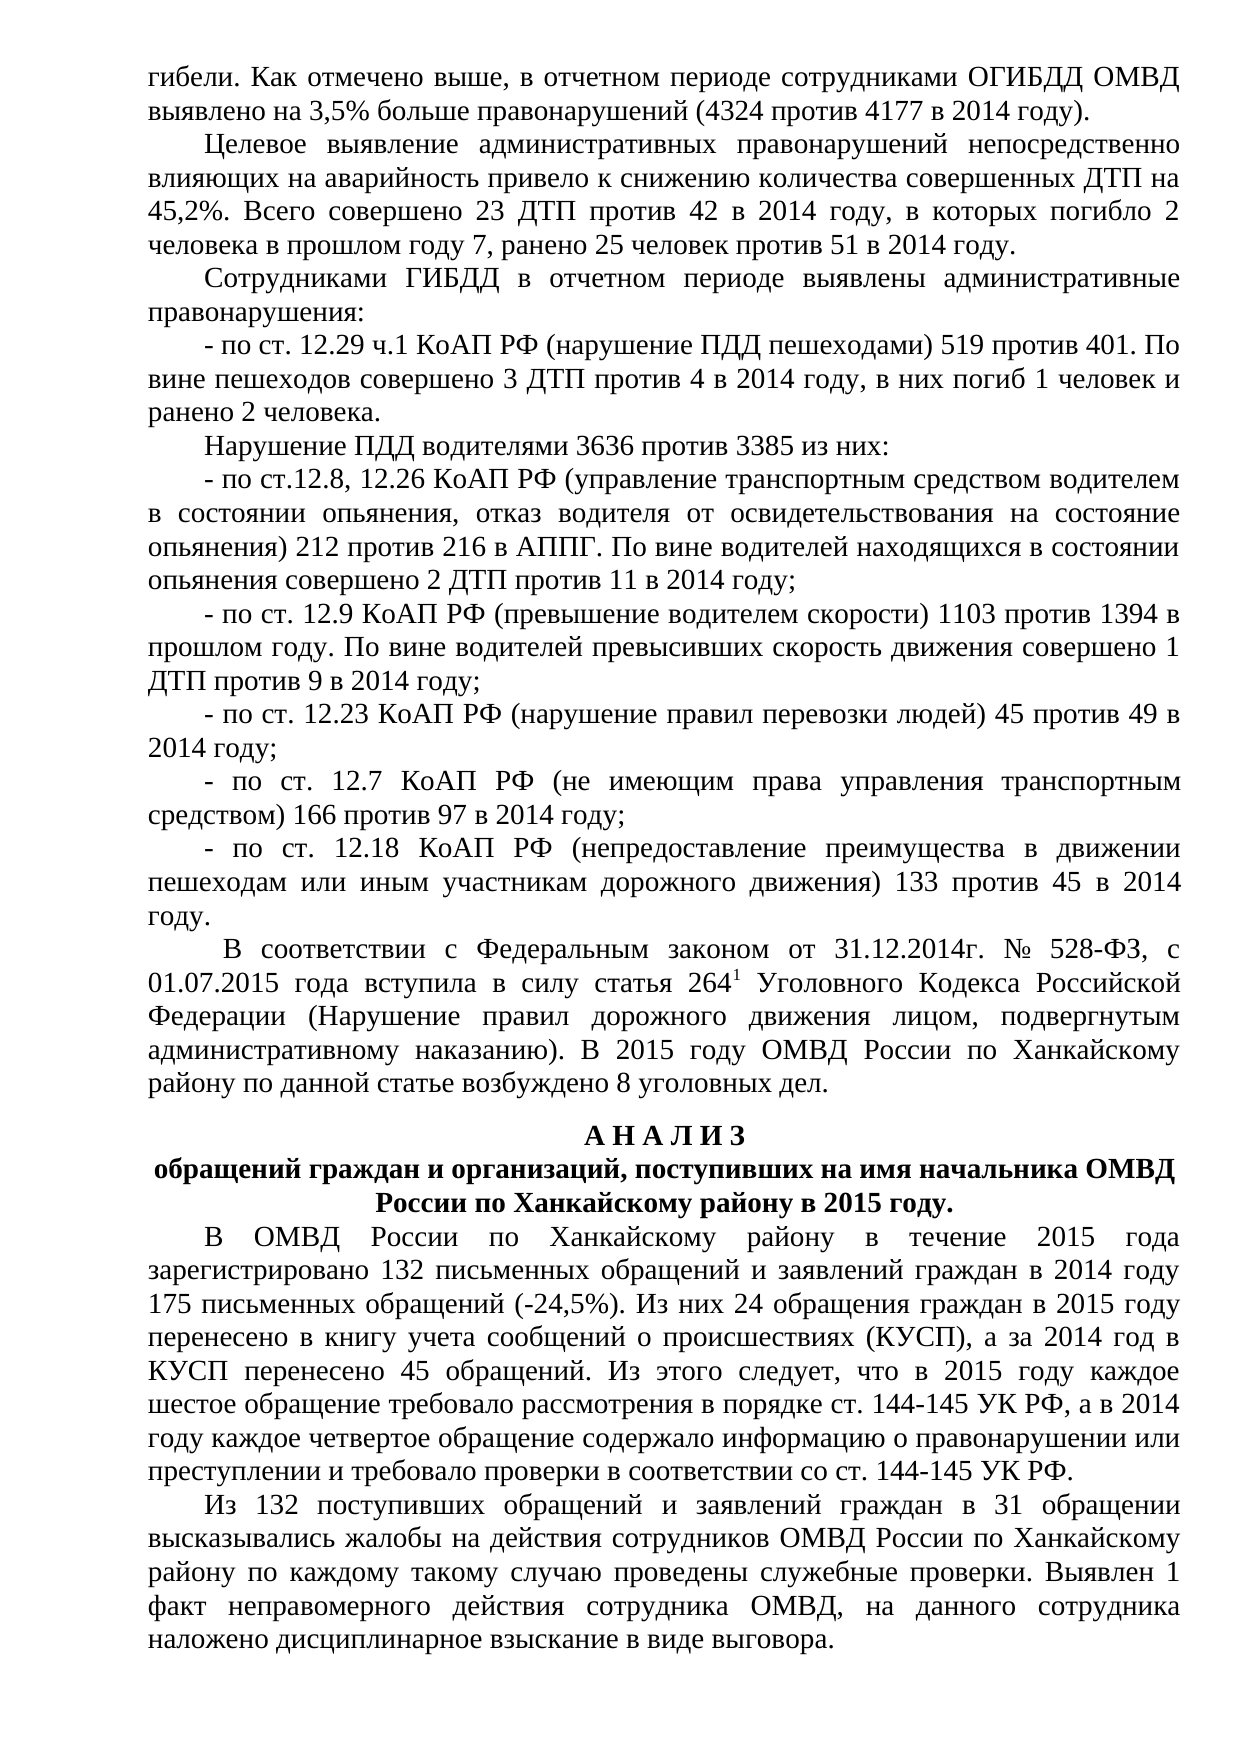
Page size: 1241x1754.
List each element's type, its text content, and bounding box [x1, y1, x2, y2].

text обращений граждан и организаций, поступивших на имя начальника ОМВД России по Ханкайскому району в 2015 году. [148, 1152, 1181, 1219]
text Нарушение ПДД водителями 3636 против 3385 из них: [148, 428, 1181, 462]
text Целевое выявление административных правонарушений непосредственно влияющих на аварийность привело к снижению количества совершенных ДТП на 45,2%. Всего совершено 23 ДТП против 42 в 2014 году, в которых погибло 2 человека в прошлом году 7, ранено 25 человек против 51 в 2014 году. [148, 126, 1181, 260]
text А Н А Л И З [148, 1118, 1181, 1152]
text - по ст. 12.9 КоАП РФ (превышение водителем скорости) 1103 против 1394 в прошлом году. По вине водителей превысивших скорость движения совершено 1 ДТП против 9 в 2014 году; [148, 596, 1181, 696]
text В соответствии с Федеральным законом от 31.12.2014г. № 528-ФЗ, с 01.07.2015 года вступила в силу статья 2641 Уголовного Кодекса Российской Федерации (Нарушение правил дорожного движения лицом, подвергнутым административному наказанию). В 2015 году ОМВД России по Ханкайскому району по данной статье возбуждено 8 уголовных дел. [148, 931, 1181, 1099]
text - по ст. 12.7 КоАП РФ (не имеющим права управления транспортным средством) 166 против 97 в 2014 году; [148, 763, 1181, 831]
text В ОМВД России по Ханкайскому району в течение 2015 года зарегистрировано 132 письменных обращений и заявлений граждан в 2014 году 175 письменных обращений (-24,5%). Из них 24 обращения граждан в 2015 году перенесено в книгу учета сообщений о происшествиях (КУСП), а за 2014 год в КУСП перенесено 45 обращений. Из этого следует, что в 2015 году каждое шестое обращение требовало рассмотрения в порядке ст. 144-145 УК РФ, а в 2014 году каждое четвертое обращение содержало информацию о правонарушении или преступлении и требовало проверки в соответствии со ст. 144-145 УК РФ. [148, 1219, 1181, 1487]
text - по ст. 12.29 ч.1 КоАП РФ (нарушение ПДД пешеходами) 519 против 401. По вине пешеходов совершено 3 ДТП против 4 в 2014 году, в них погиб 1 человек и ранено 2 человека. [148, 327, 1181, 428]
text - по ст. 12.18 КоАП РФ (непредоставление преимущества в движении пешеходам или иным участникам дорожного движения) 133 против 45 в 2014 году. [148, 831, 1181, 931]
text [148, 59, 1181, 126]
text Из 132 поступивших обращений и заявлений граждан в 31 обращении высказывались жалобы на действия сотрудников ОМВД России по Ханкайскому району по каждому такому случаю проведены служебные проверки. Выявлен 1 факт неправомерного действия сотрудника ОМВД, на данного сотрудника наложено дисциплинарное взыскание в виде выговора. [148, 1487, 1181, 1655]
text Сотрудниками ГИБДД в отчетном периоде выявлены административные правонарушения: [148, 260, 1181, 327]
text - по ст. 12.23 КоАП РФ (нарушение правил перевозки людей) 45 против 49 в 2014 году; [148, 696, 1181, 763]
text - по ст.12.8, 12.26 КоАП РФ (управление транспортным средством водителем в состоянии опьянения, отказ водителя от освидетельствования на состояние опьянения) 212 против 216 в АППГ. По вине водителей находящихся в состоянии опьянения совершено 2 ДТП против 11 в 2014 году; [148, 462, 1181, 596]
